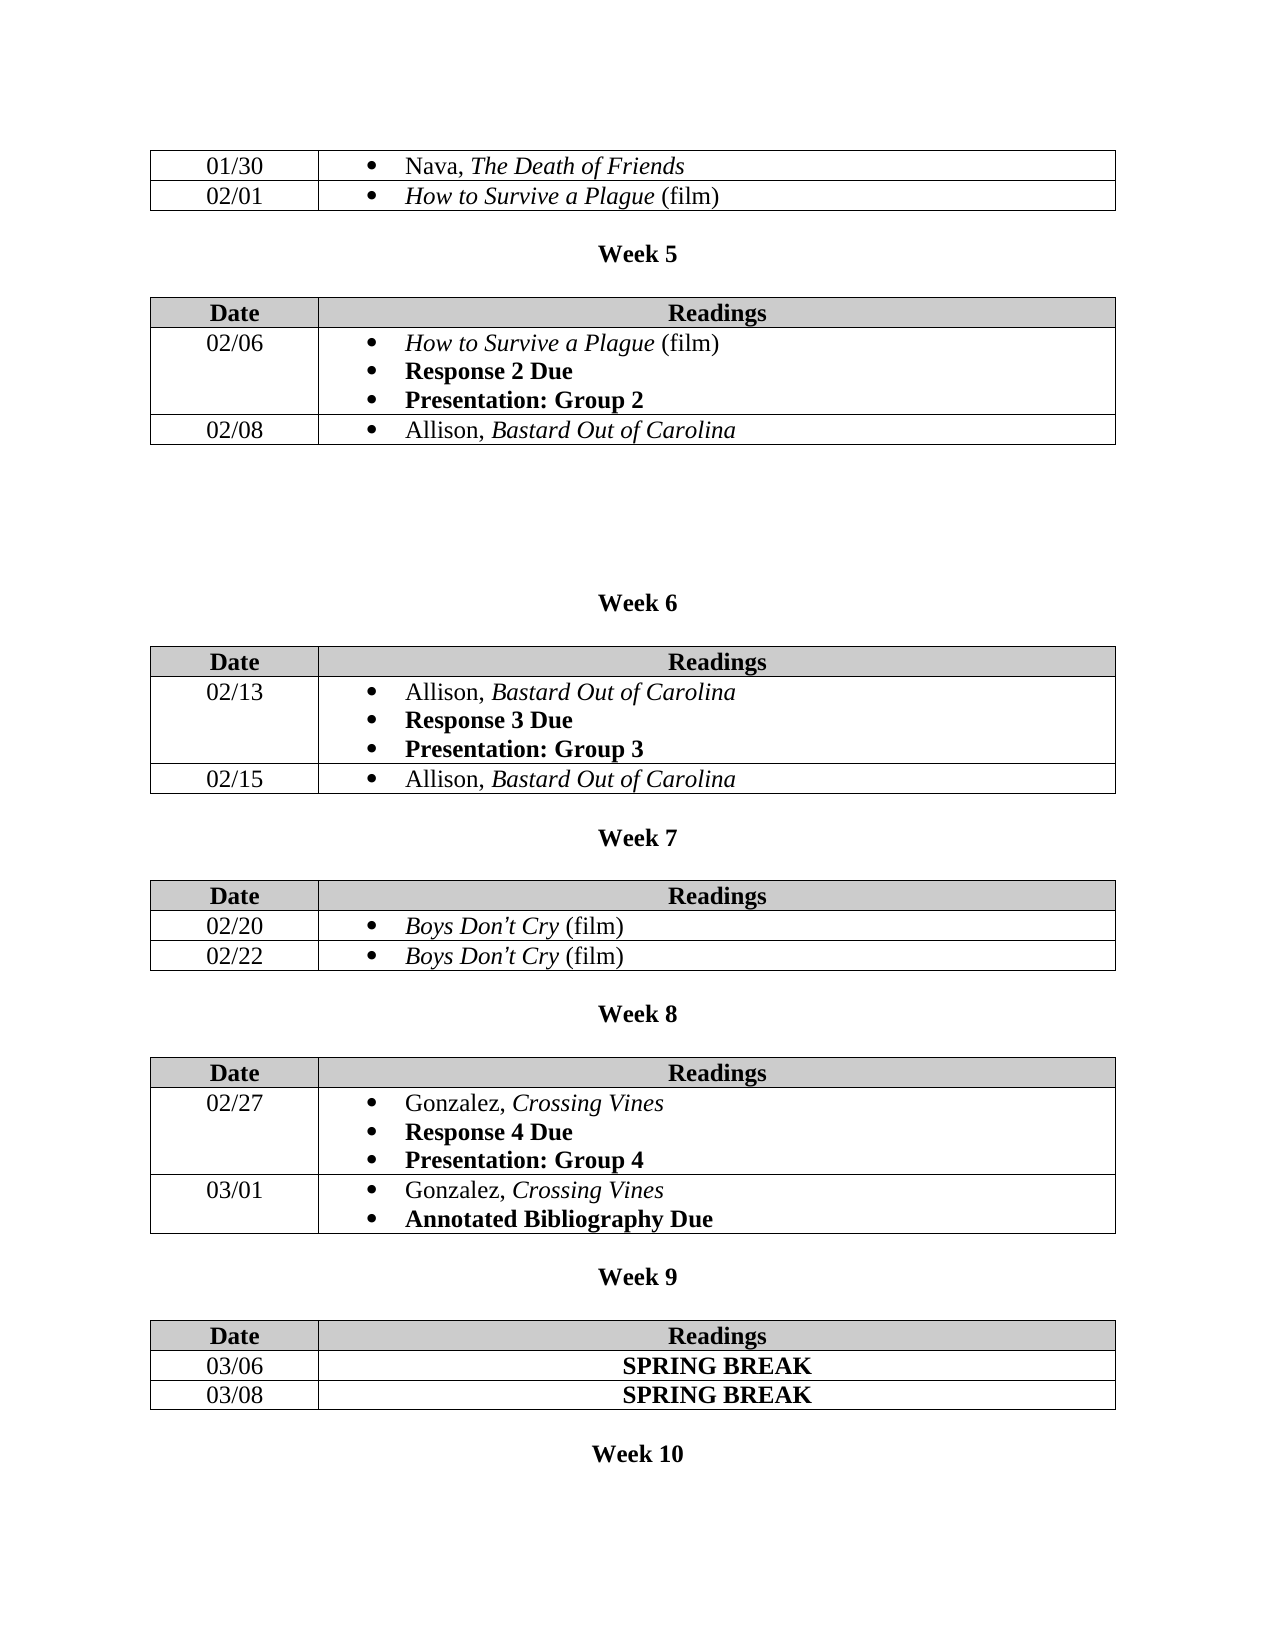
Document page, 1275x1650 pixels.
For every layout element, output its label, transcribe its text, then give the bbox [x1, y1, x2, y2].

table_cell SPRING BREAK [319, 1381, 1115, 1409]
table_header Date [151, 1058, 318, 1087]
table_cell 02/08 [151, 415, 318, 444]
table_header Date [151, 881, 318, 910]
table_cell 01/30 [151, 151, 318, 180]
table_cell Allison, Bastard Out of Carolina [319, 415, 1115, 444]
table_cell Gonzalez, Crossing Vines Annotated Bibliography Due [319, 1175, 1115, 1233]
table_cell Allison, Bastard Out of Carolina [319, 764, 1115, 793]
text Week 5 [150, 239, 1125, 268]
table_header Readings [319, 881, 1115, 910]
table_cell 03/08 [151, 1381, 318, 1409]
table_header Date [151, 647, 318, 676]
table_cell 02/13 [151, 677, 318, 763]
table_cell How to Survive a Plague (film) [319, 181, 1115, 209]
table_cell 02/01 [151, 181, 318, 209]
table_cell SPRING BREAK [319, 1351, 1115, 1379]
text Week 8 [150, 999, 1125, 1028]
table_header Readings [319, 1321, 1115, 1350]
text Week 10 [150, 1439, 1125, 1468]
table_header Date [151, 1321, 318, 1350]
table_cell 02/15 [151, 764, 318, 793]
table_cell Boys Don’t Cry (film) [319, 911, 1115, 940]
text Week 9 [150, 1262, 1125, 1291]
table_cell 02/22 [151, 941, 318, 970]
table_cell 03/01 [151, 1175, 318, 1233]
table_cell Gonzalez, Crossing Vines Response 4 Due Presentation: Group 4 [319, 1088, 1115, 1174]
table_cell How to Survive a Plague (film) Response 2 Due Presentation: Group 2 [319, 328, 1115, 414]
table_cell 02/20 [151, 911, 318, 940]
text Week 6 [150, 588, 1125, 617]
table_cell 02/27 [151, 1088, 318, 1174]
table_header Readings [319, 647, 1115, 676]
table_header Date [151, 298, 318, 327]
table_cell Nava, The Death of Friends [319, 151, 1115, 180]
table_cell Boys Don’t Cry (film) [319, 941, 1115, 970]
table_cell Allison, Bastard Out of Carolina Response 3 Due Presentation: Group 3 [319, 677, 1115, 763]
table_cell 03/06 [151, 1351, 318, 1379]
table_header Readings [319, 1058, 1115, 1087]
text Week 7 [150, 823, 1125, 851]
table_cell 02/06 [151, 328, 318, 414]
table_header Readings [319, 298, 1115, 327]
